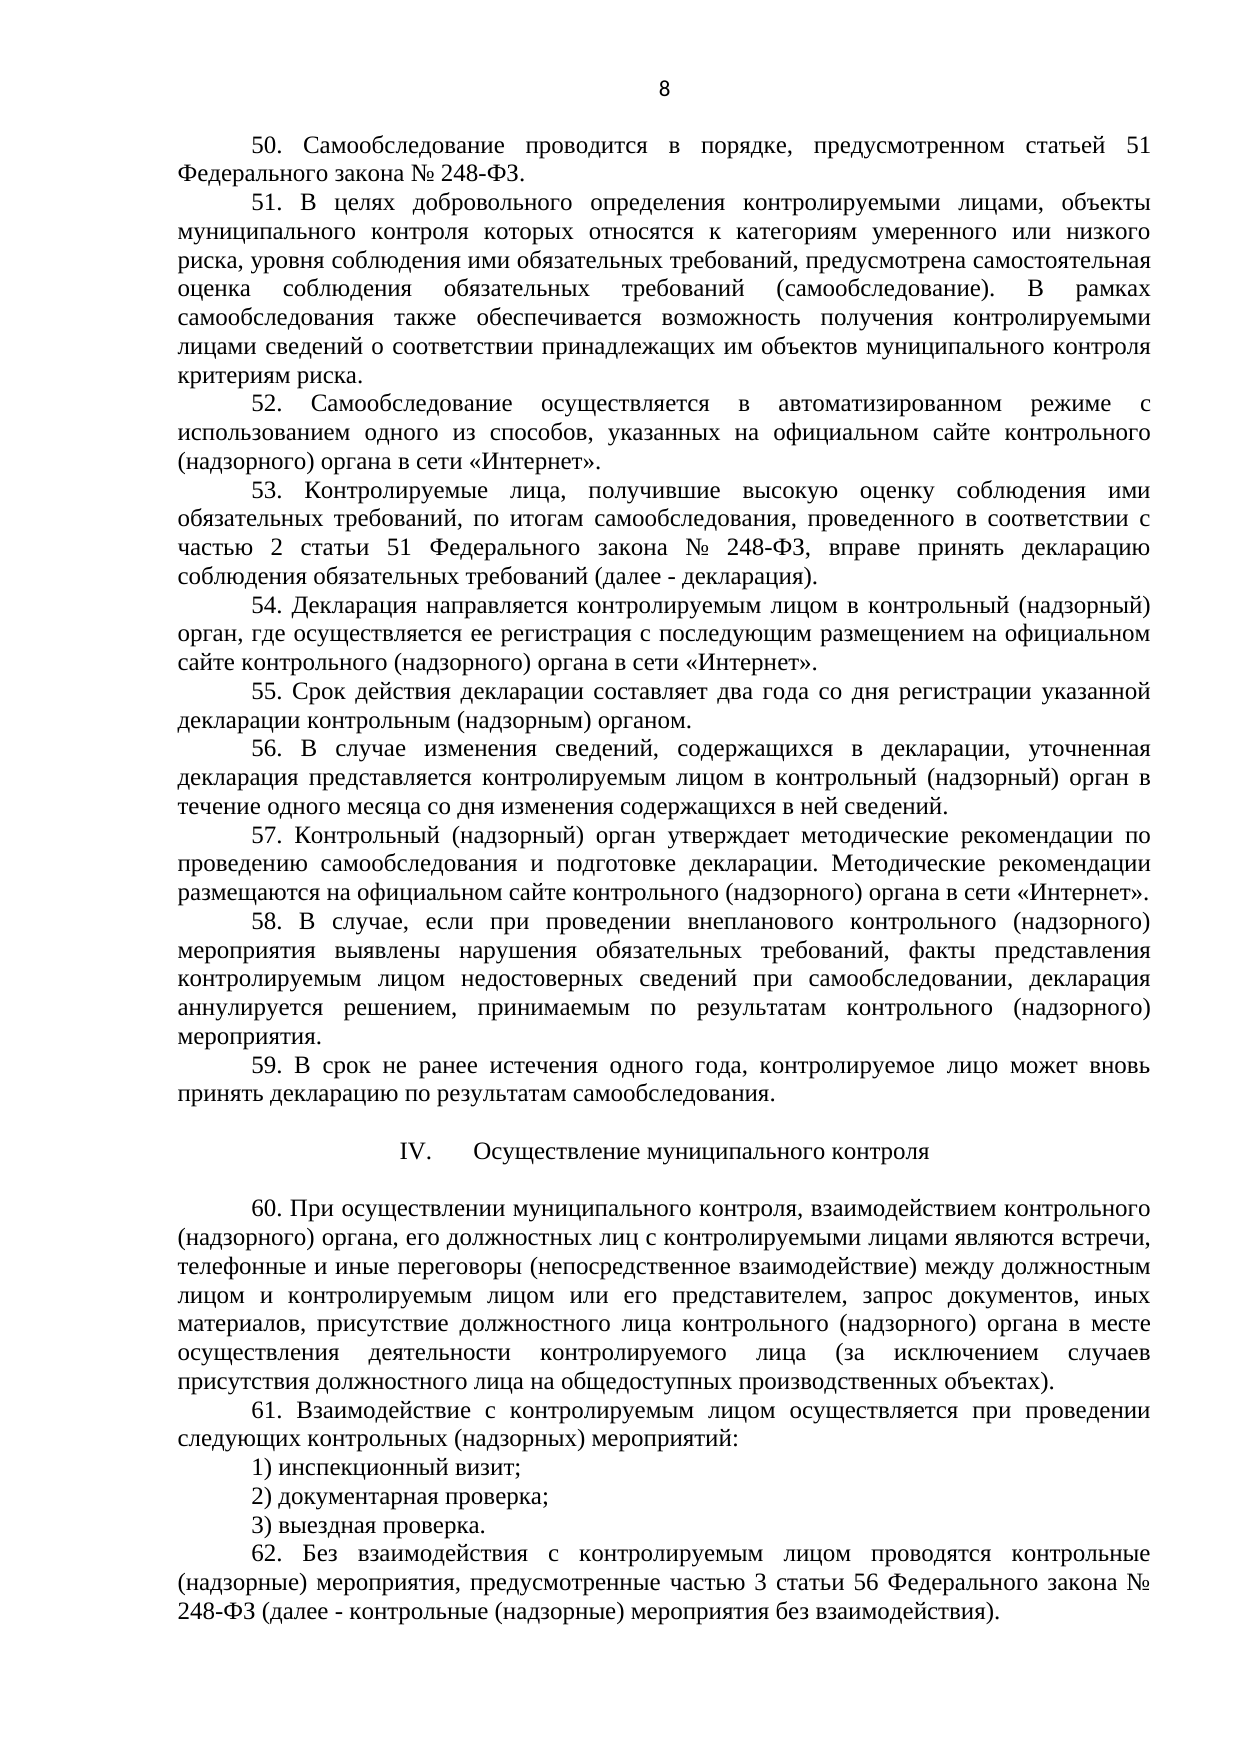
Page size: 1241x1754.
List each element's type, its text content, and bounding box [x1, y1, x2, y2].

text IV. Осуществление муниципального контроля [177, 1136, 1152, 1165]
text 51. В целях добровольного определения контролируемыми лицами, объекты муниципального контроля которых относятся к категориям умеренного или низкого риска, уровня соблюдения ими обязательных требований, предусмотрена самостоятельная оценка соблюдения обязательных требований (самообследование). В рамках самообследования также обеспечивается возможность получения контролируемыми лицами сведений о соответствии принадлежащих им объектов муниципального контроля критериям риска. [177, 187, 1152, 388]
text 54. Декларация направляется контролируемым лицом в контрольный (надзорный) орган, где осуществляется ее регистрация с последующим размещением на официальном сайте контрольного (надзорного) органа в сети «Интернет». [177, 590, 1152, 676]
text 50. Самообследование проводится в порядке, предусмотренном статьей 51 Федерального закона № 248-ФЗ. [177, 130, 1152, 187]
text 59. В срок не ранее истечения одного года, контролируемое лицо может вновь принять декларацию по результатам самообследования. [177, 1050, 1152, 1107]
text 58. В случае, если при проведении внепланового контрольного (надзорного) мероприятия выявлены нарушения обязательных требований, факты представления контролируемым лицом недостоверных сведений при самообследовании, декларация аннулируется решением, принимаемым по результатам контрольного (надзорного) мероприятия. [177, 906, 1152, 1050]
text 52. Самообследование осуществляется в автоматизированном режиме с использованием одного из способов, указанных на официальном сайте контрольного (надзорного) органа в сети «Интернет». [177, 388, 1152, 475]
text 61. Взаимодействие с контролируемым лицом осуществляется при проведении следующих контрольных (надзорных) мероприятий: [177, 1395, 1152, 1452]
text 55. Срок действия декларации составляет два года со дня регистрации указанной декларации контрольным (надзорным) органом. [177, 676, 1152, 733]
text 2) документарная проверка; [177, 1481, 1152, 1510]
text 1) инспекционный визит; [177, 1452, 1152, 1481]
text 60. При осуществлении муниципального контроля, взаимодействием контрольного (надзорного) органа, его должностных лиц с контролируемыми лицами являются встречи, телефонные и иные переговоры (непосредственное взаимодействие) между должностным лицом и контролируемым лицом или его представителем, запрос документов, иных материалов, присутствие должностного лица контрольного (надзорного) органа в месте осуществления деятельности контролируемого лица (за исключением случаев присутствия должностного лица на общедоступных производственных объектах). [177, 1193, 1152, 1395]
text 53. Контролируемые лица, получившие высокую оценку соблюдения ими обязательных требований, по итогам самообследования, проведенного в соответствии с частью 2 статьи 51 Федерального закона № 248-ФЗ, вправе принять декларацию соблюдения обязательных требований (далее - декларация). [177, 475, 1152, 590]
text 57. Контрольный (надзорный) орган утверждает методические рекомендации по проведению самообследования и подготовке декларации. Методические рекомендации размещаются на официальном сайте контрольного (надзорного) органа в сети «Интернет». [177, 820, 1152, 906]
text 56. В случае изменения сведений, содержащихся в декларации, уточненная декларация представляется контролируемым лицом в контрольный (надзорный) орган в течение одного месяца со дня изменения содержащихся в ней сведений. [177, 733, 1152, 820]
text 3) выездная проверка. [177, 1510, 1152, 1538]
text 62. Без взаимодействия с контролируемым лицом проводятся контрольные (надзорные) мероприятия, предусмотренные частью 3 статьи 56 Федерального закона № 248-ФЗ (далее - контрольные (надзорные) мероприятия без взаимодействия). [177, 1538, 1152, 1625]
